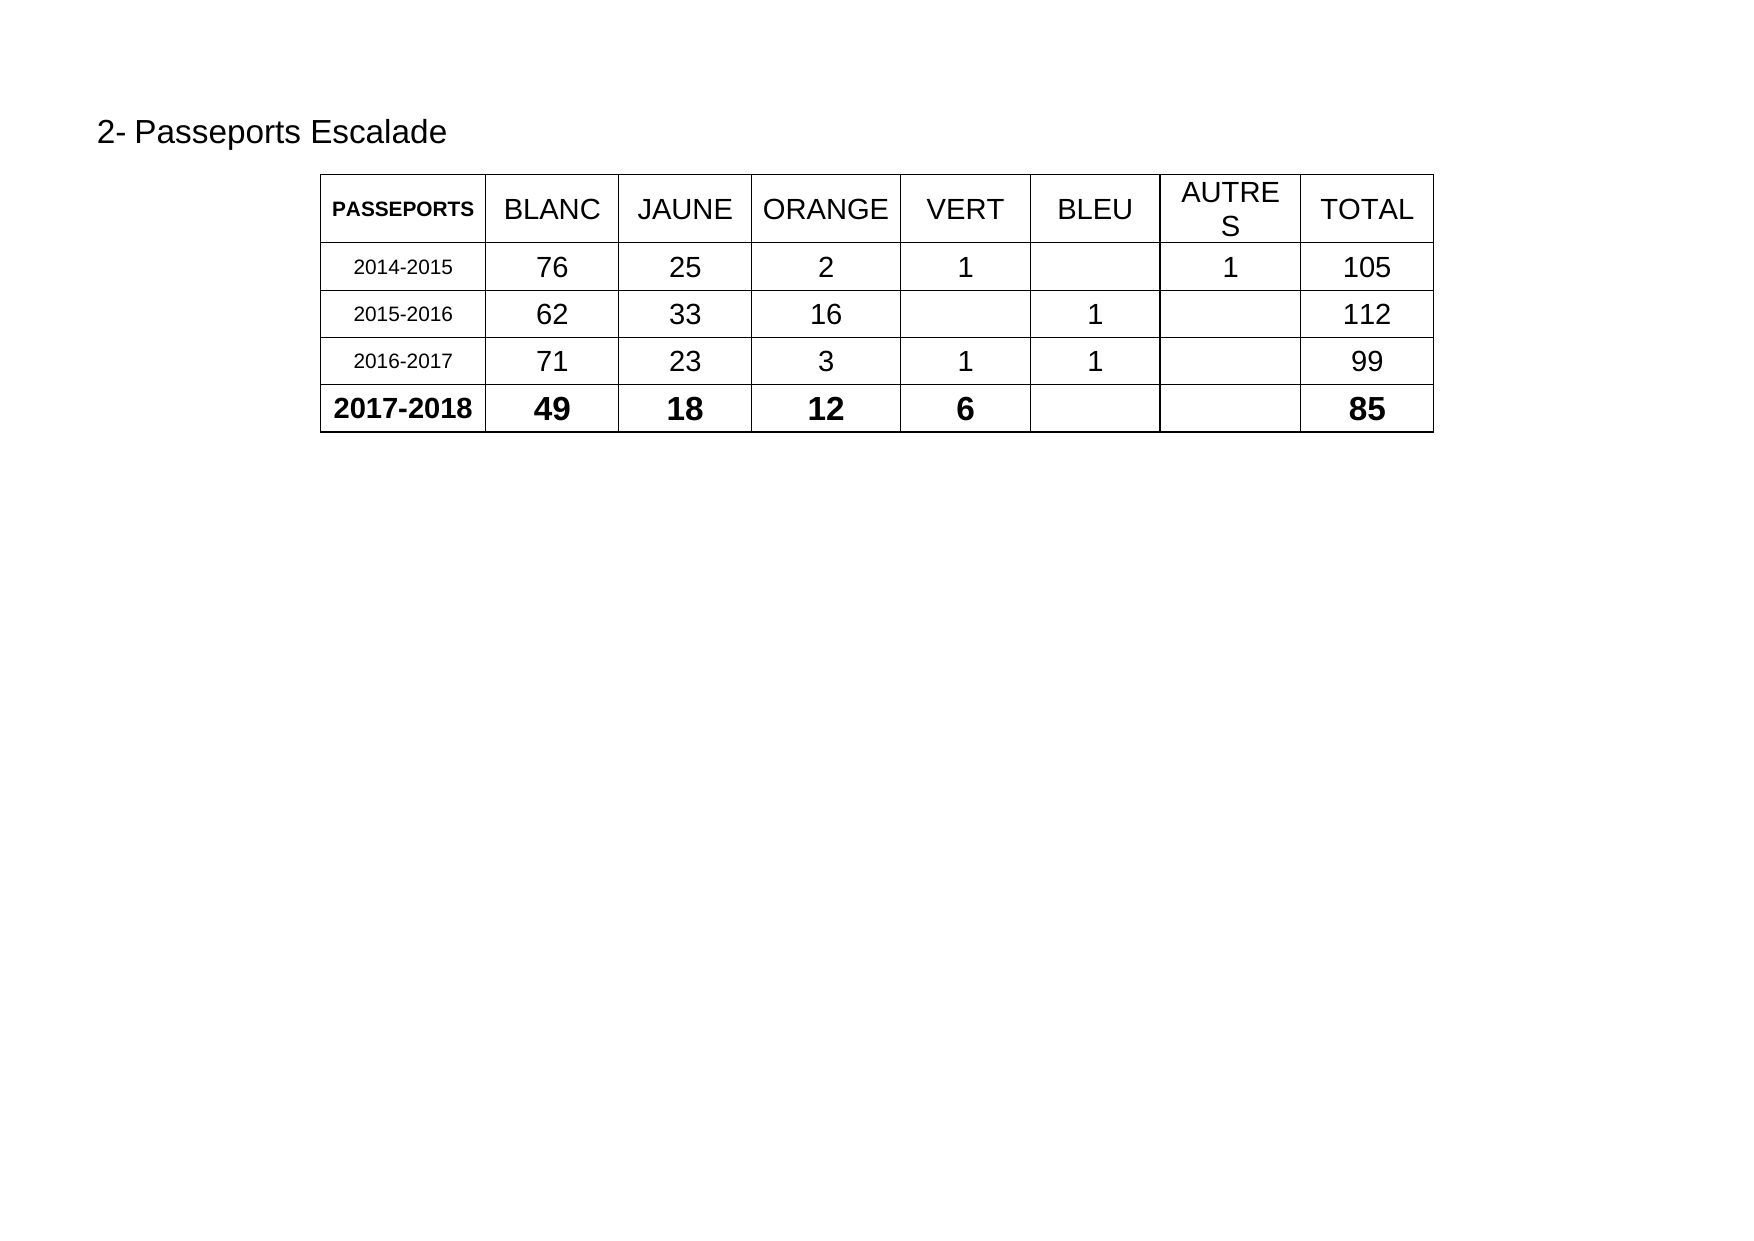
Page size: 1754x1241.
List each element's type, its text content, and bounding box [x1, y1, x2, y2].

table_cell 12 [752, 385, 900, 431]
table_cell 1 [1031, 338, 1159, 384]
table_header BLANC [486, 175, 618, 242]
table_cell 1 [901, 243, 1030, 289]
table_cell [1031, 243, 1159, 289]
table_header ORANGE [752, 175, 900, 242]
table_cell [1161, 338, 1300, 384]
table_cell 85 [1301, 385, 1433, 431]
table_cell 1 [1161, 243, 1300, 289]
table_cell 2 [752, 243, 900, 289]
table_cell 25 [619, 243, 751, 289]
table_header PASSEPORTS [321, 175, 485, 242]
table_header BLEU [1031, 175, 1159, 242]
table_cell 99 [1301, 338, 1433, 384]
table_cell 2014-2015 [321, 243, 485, 289]
table_cell [901, 291, 1030, 337]
list Passeports Escalade [97, 112, 1695, 150]
table_cell 1 [1031, 291, 1159, 337]
table_cell 2016-2017 [321, 338, 485, 384]
table_cell 112 [1301, 291, 1433, 337]
table_cell 6 [901, 385, 1030, 431]
table_cell 18 [619, 385, 751, 431]
table_cell 2015-2016 [321, 291, 485, 337]
table_cell 16 [752, 291, 900, 337]
table_cell 3 [752, 338, 900, 384]
table_cell [1161, 291, 1300, 337]
table_cell 76 [486, 243, 618, 289]
table_cell [1031, 385, 1159, 431]
table_cell 105 [1301, 243, 1433, 289]
table_cell 71 [486, 338, 618, 384]
table_header JAUNE [619, 175, 751, 242]
table_cell [1161, 385, 1300, 431]
table_cell 1 [901, 338, 1030, 384]
table_cell 49 [486, 385, 618, 431]
table_header VERT [901, 175, 1030, 242]
table_cell 23 [619, 338, 751, 384]
table_cell 2017-2018 [321, 385, 485, 431]
table_cell 33 [619, 291, 751, 337]
table_cell 62 [486, 291, 618, 337]
table_header TOTAL [1301, 175, 1433, 242]
table_header AUTRES [1161, 175, 1300, 242]
